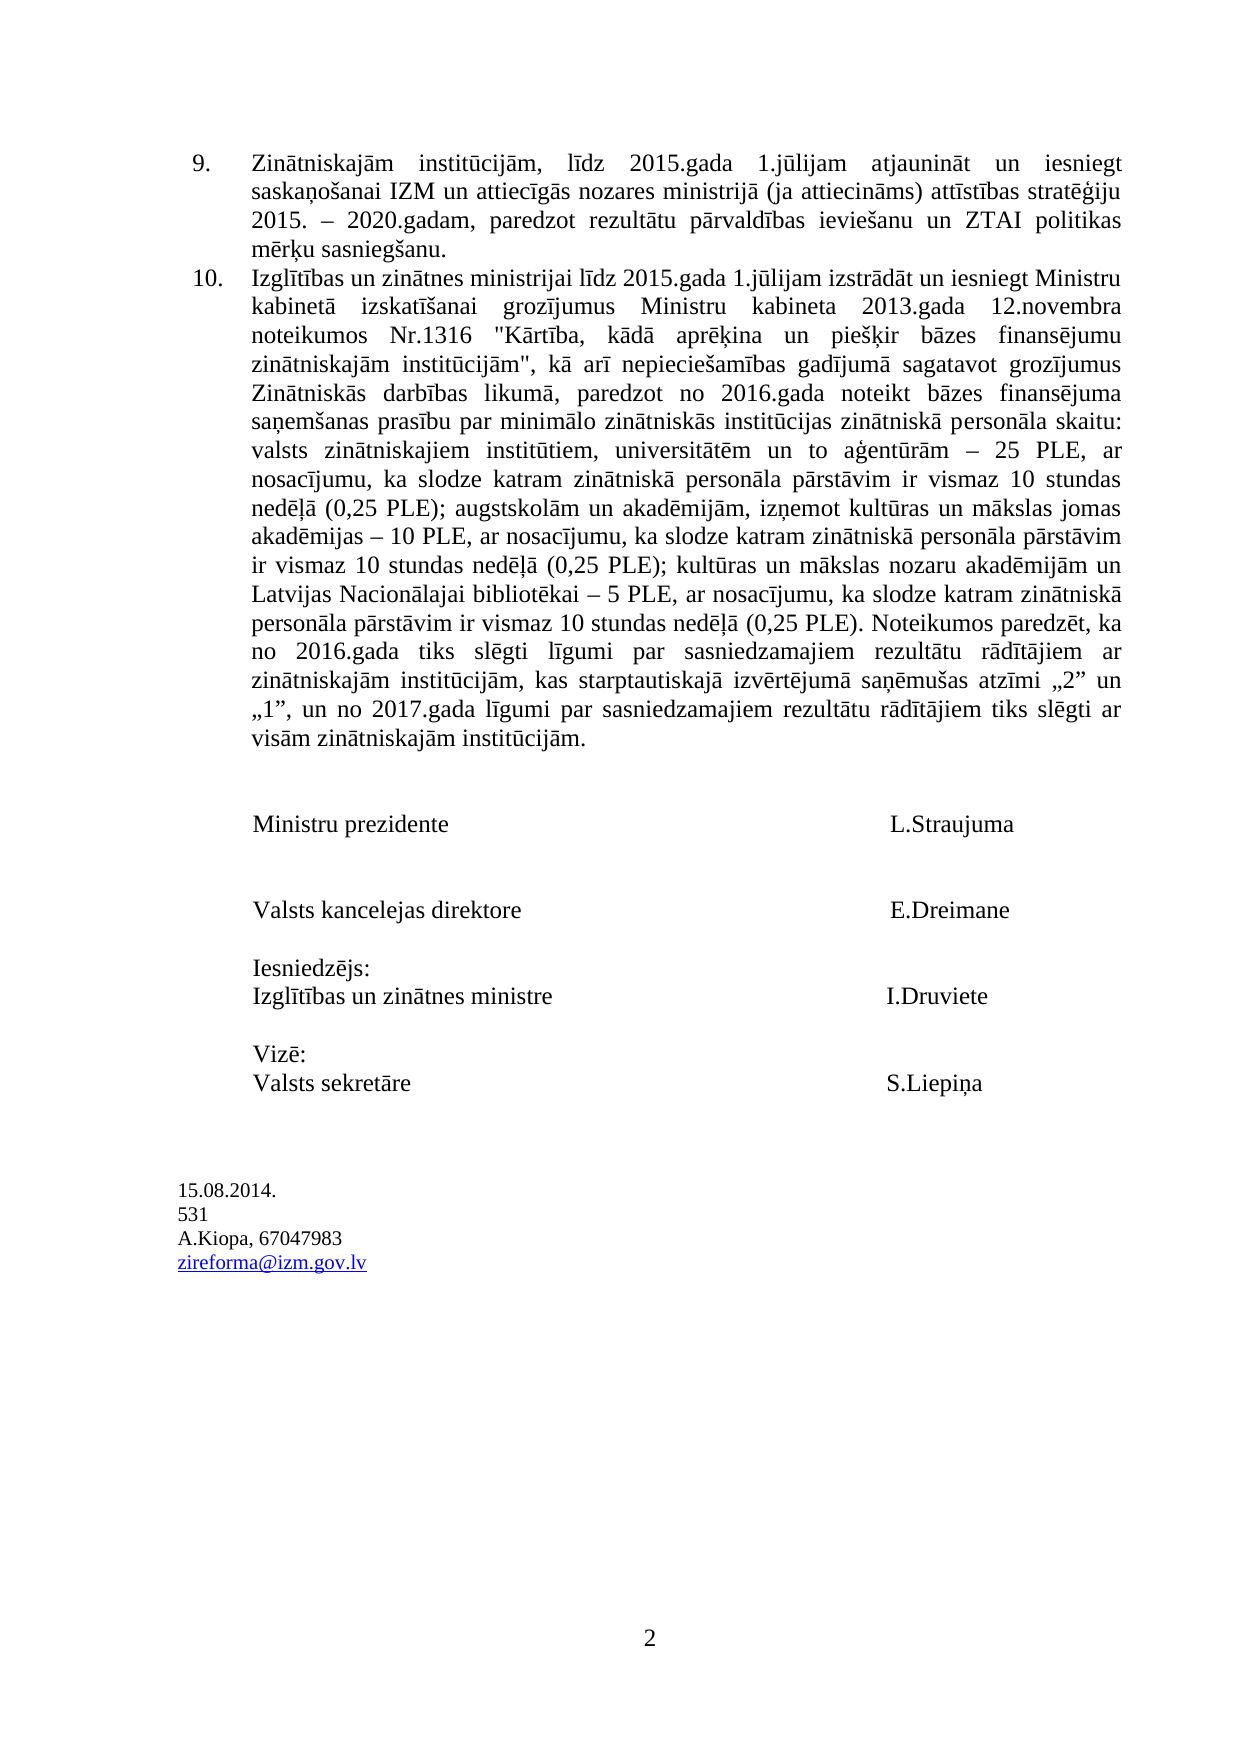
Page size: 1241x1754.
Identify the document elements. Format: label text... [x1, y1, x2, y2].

text 15.08.2014. [177, 1178, 1122, 1202]
text Valsts sekretāre S.Liepiņa [177, 1068, 1122, 1096]
text Ministru prezidente L.Straujuma [177, 809, 1122, 838]
text Vizē: [177, 1039, 1122, 1068]
list Zinātniskajām institūcijām, līdz 2015.gada 1.jūlijam atjaunināt un iesniegt saskaņošanai IZM un attiecīgās nozares ministrijā (ja attiecināms) attīstības stratēģiju 2015. – 2020.gadam, paredzot rezultātu pārvaldības ieviešanu un ZTAI politikas mērķu sasniegšanu. [192, 148, 1122, 263]
text Iesniedzējs: [177, 953, 1122, 981]
text A.Kiopa, 67047983 [177, 1226, 1122, 1250]
text 531 [177, 1202, 1122, 1226]
text zireforma@izm.gov.lv [177, 1250, 1122, 1274]
text Valsts kancelejas direktore E.Dreimane [177, 895, 1122, 924]
text Izglītības un zinātnes ministre I.Druviete [177, 981, 1122, 1010]
list Izglītības un zinātnes ministrijai līdz 2015.gada 1.jūlijam izstrādāt un iesniegt Ministru kabinetā izskatīšanai grozījumus Ministru kabineta 2013.gada 12.novembra noteikumos Nr.1316 "Kārtība, kādā aprēķina un piešķir bāzes finansējumu zinātniskajām institūcijām", kā arī nepieciešamības gadījumā sagatavot grozījumus Zinātniskās darbības likumā, paredzot no 2016.gada noteikt bāzes finansējuma saņemšanas prasību par minimālo zinātniskās institūcijas zinātniskā personāla skaitu: valsts zinātniskajiem institūtiem, universitātēm un to aģentūrām – 25 PLE, ar nosacījumu, ka slodze katram zinātniskā personāla pārstāvim ir vismaz 10 stundas nedēļā (0,25 PLE); augstskolām un akadēmijām, izņemot kultūras un mākslas jomas akadēmijas – 10 PLE, ar nosacījumu, ka slodze katram zinātniskā personāla pārstāvim ir vismaz 10 stundas nedēļā (0,25 PLE); kultūras un mākslas nozaru akadēmijām un Latvijas Nacionālajai bibliotēkai – 5 PLE, ar nosacījumu, ka slodze katram zinātniskā personāla pārstāvim ir vismaz 10 stundas nedēļā (0,25 PLE). Noteikumos paredzēt, ka no 2016.gada tiks slēgti līgumi par sasniedzamajiem rezultātu rādītājiem ar zinātniskajām institūcijām, kas starptautiskajā izvērtējumā saņēmušas atzīmi „2” un „1”, un no 2017.gada līgumi par sasniedzamajiem rezultātu rādītājiem tiks slēgti ar visām zinātniskajām institūcijām. [192, 263, 1122, 751]
